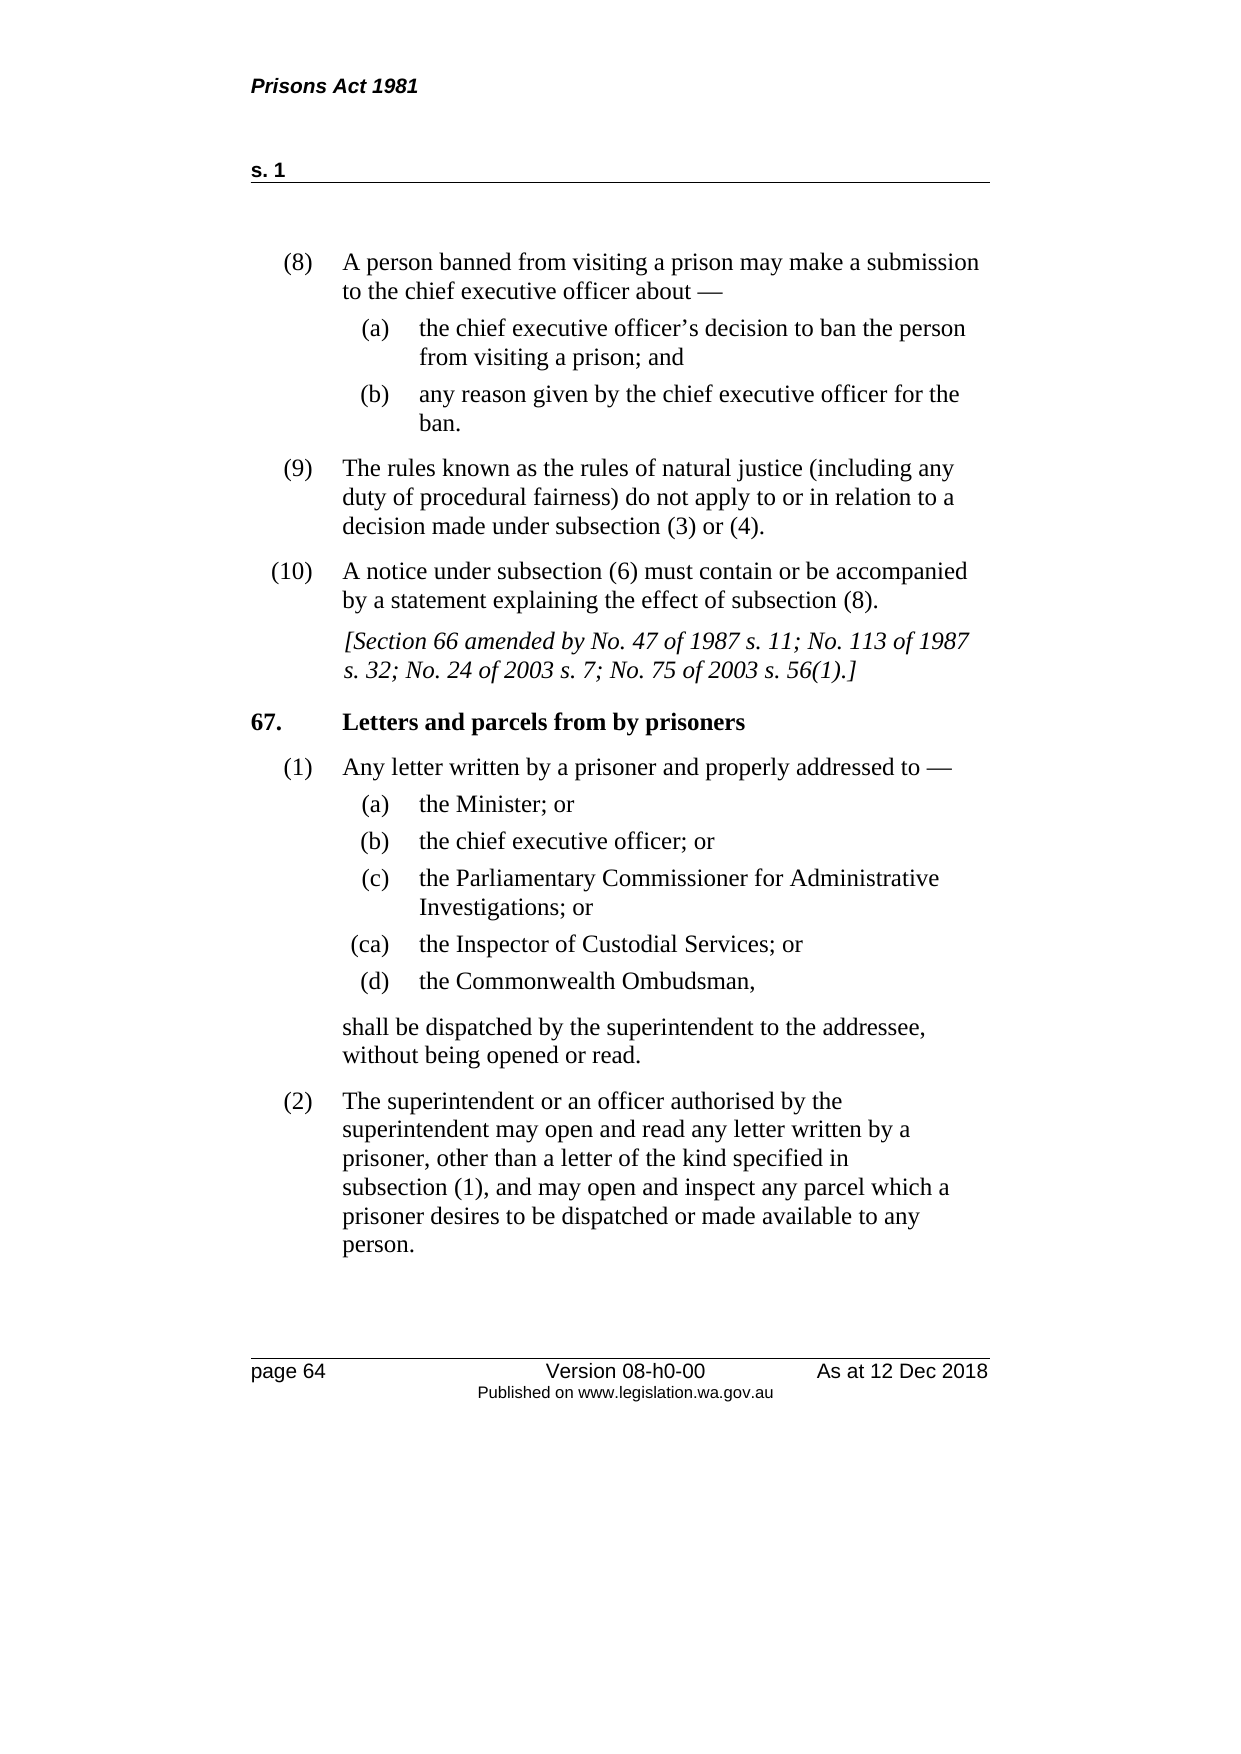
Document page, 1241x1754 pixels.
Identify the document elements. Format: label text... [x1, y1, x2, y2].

text (b) any reason given by the chief executive officer for the ban. [251, 379, 990, 437]
text [Section 66 amended by No. 47 of 1987 s. 11; No. 113 of 1987 s. 32; No. 24 of 2003 s. 7; No. 75 of 2003 s. 56(1).] [251, 626, 990, 684]
text (a) the chief executive officer’s decision to ban the person from visiting a prison; and [251, 313, 990, 371]
text (d) the Commonwealth Ombudsman, [251, 966, 990, 995]
text (ca) the Inspector of Custodial Services; or [251, 929, 990, 958]
text (2) The superintendent or an officer authorised by the superintendent may open and read any letter written by a prisoner, other than a letter of the kind specified in subsection (1), and may open and inspect any parcel which a prisoner desires to be dispatched or made available to any person. [251, 1086, 990, 1258]
text (a) the Minister; or [251, 789, 990, 818]
text (c) the Parliamentary Commissioner for Administrative Investigations; or [251, 863, 990, 921]
text (1) Any letter written by a prisoner and properly addressed to — [251, 752, 990, 781]
text (10) A notice under subsection (6) must contain or be accompanied by a statement explaining the effect of subsection (8). [251, 556, 990, 614]
subtitle 67. Letters and parcels from by prisoners [251, 707, 990, 735]
text (9) The rules known as the rules of natural justice (including any duty of procedural fairness) do not apply to or in relation to a decision made under subsection (3) or (4). [251, 453, 990, 539]
text (b) the chief executive officer; or [251, 826, 990, 855]
text (8) A person banned from visiting a prison may make a submission to the chief executive officer about — [251, 247, 990, 305]
text shall be dispatched by the superintendent to the addressee, without being opened or read. [251, 1012, 990, 1069]
